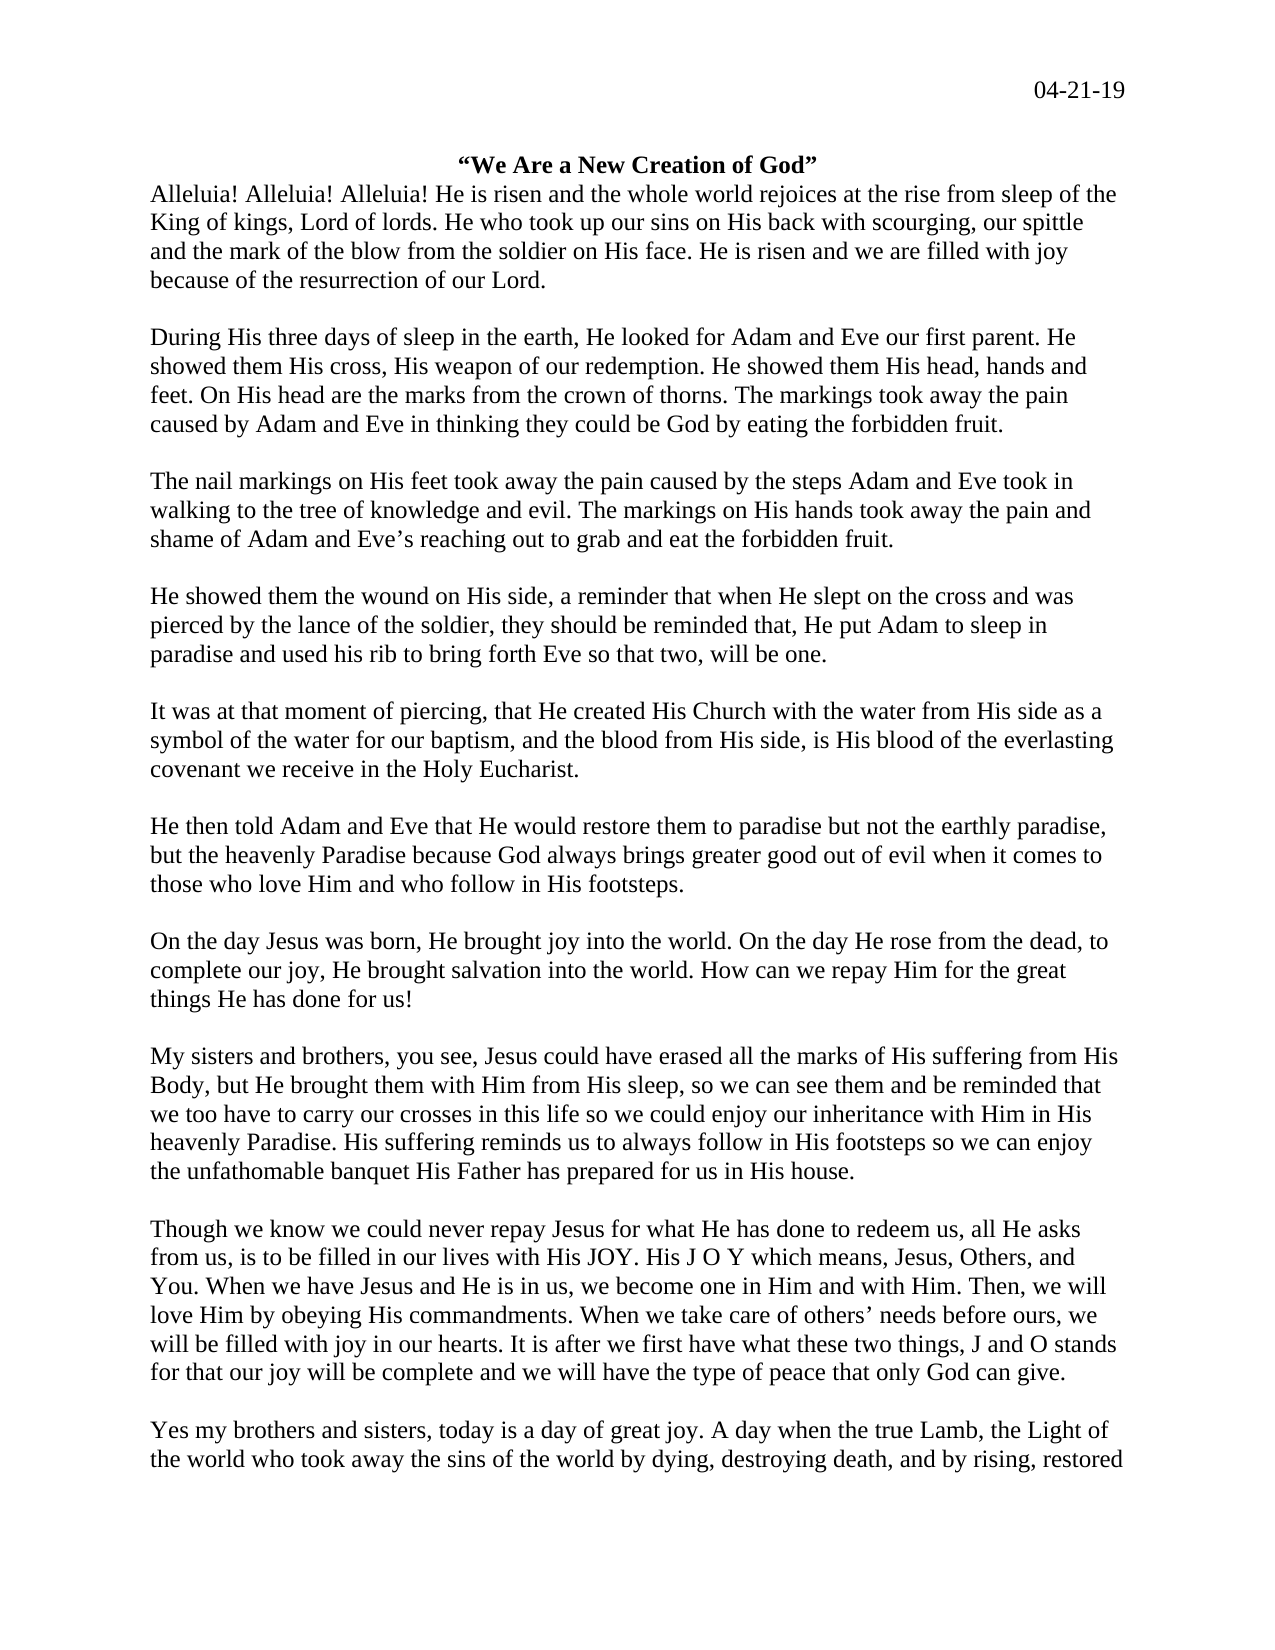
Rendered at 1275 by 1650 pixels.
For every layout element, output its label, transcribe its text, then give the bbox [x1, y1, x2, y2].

text The nail markings on His feet took away the pain caused by the steps Adam and Eve took in walking to the tree of knowledge and evil. The markings on His hands took away the pain and shame of Adam and Eve’s reaching out to grab and eat the forbidden fruit. [150, 466, 1125, 552]
text During His three days of sleep in the earth, He looked for Adam and Eve our first parent. He showed them His cross, His weapon of our redemption. He showed them His head, hands and feet. On His head are the marks from the crown of thorns. The markings took away the pain caused by Adam and Eve in thinking they could be God by eating the forbidden fruit. [150, 322, 1125, 437]
text He showed them the wound on His side, a reminder that when He slept on the cross and was pierced by the lance of the soldier, they should be reminded that, He put Adam to sleep in paradise and used his rib to bring forth Eve so that two, will be one. [150, 581, 1125, 667]
text He then told Adam and Eve that He would restore them to paradise but not the earthly paradise, but the heavenly Paradise because God always brings greater good out of evil when it comes to those who love Him and who follow in His footsteps. [150, 811, 1125, 897]
text Alleluia! Alleluia! Alleluia! He is risen and the whole world rejoices at the rise from sleep of the King of kings, Lord of lords. He who took up our sins on His back with scourging, our spittle and the mark of the blow from the soldier on His face. He is risen and we are filled with joy because of the resurrection of our Lord. [150, 179, 1125, 294]
text On the day Jesus was born, He brought joy into the world. On the day He rose from the dead, to complete our joy, He brought salvation into the world. How can we repay Him for the great things He has done for us! [150, 926, 1125, 1012]
text “We Are a New Creation of God” [150, 150, 1125, 179]
text It was at that moment of piercing, that He created His Church with the water from His side as a symbol of the water for our baptism, and the blood from His side, is His blood of the everlasting covenant we receive in the Holy Eucharist. [150, 696, 1125, 782]
text My sisters and brothers, you see, Jesus could have erased all the marks of His suffering from His Body, but He brought them with Him from His sleep, so we can see them and be reminded that we too have to carry our crosses in this life so we could enjoy our inheritance with Him in His heavenly Paradise. His suffering reminds us to always follow in His footsteps so we can enjoy the unfathomable banquet His Father has prepared for us in His house. [150, 1041, 1125, 1185]
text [150, 1415, 1125, 1472]
text Though we know we could never repay Jesus for what He has done to redeem us, all He asks from us, is to be filled in our lives with His JOY. His J O Y which means, Jesus, Others, and You. When we have Jesus and He is in us, we become one in Him and with Him. Then, we will love Him by obeying His commandments. When we take care of others’ needs before ours, we will be filled with joy in our hearts. It is after we first have what these two things, J and O stands for that our joy will be complete and we will have the type of peace that only God can give. [150, 1214, 1125, 1386]
